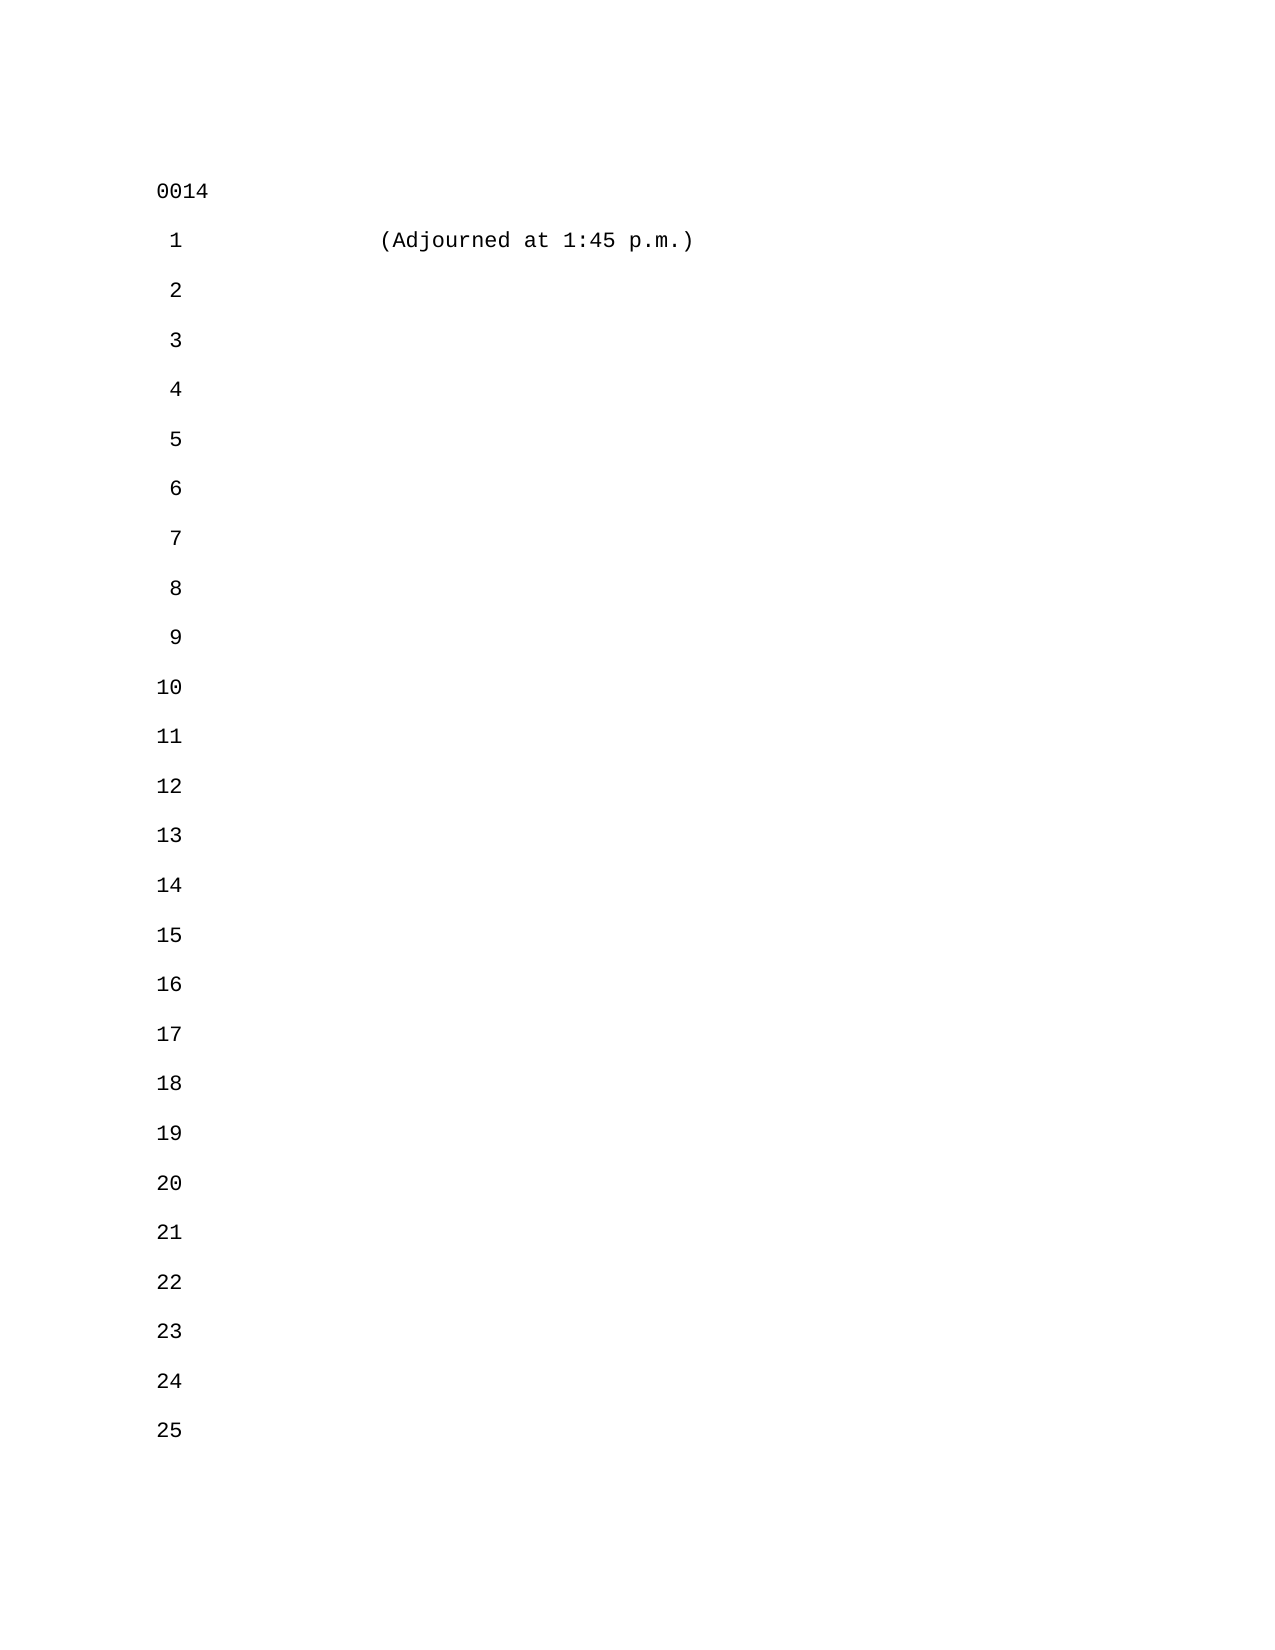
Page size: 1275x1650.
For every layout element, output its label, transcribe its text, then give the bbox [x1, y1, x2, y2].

text 1 (Adjourned at 1:45 p.m.) [156, 229, 1119, 254]
text 24 [156, 1370, 1119, 1395]
text 11 [156, 725, 1119, 750]
text 15 [156, 924, 1119, 948]
text 17 [156, 1023, 1119, 1048]
text 25 [156, 1419, 1119, 1444]
text 23 [156, 1320, 1119, 1345]
text 4 [156, 378, 1119, 403]
text 0014 [156, 180, 1119, 205]
text 14 [156, 874, 1119, 899]
text 22 [156, 1271, 1119, 1296]
text 8 [156, 577, 1119, 601]
text 20 [156, 1172, 1119, 1196]
text 7 [156, 527, 1119, 552]
text 16 [156, 973, 1119, 998]
text 2 [156, 279, 1119, 304]
text 10 [156, 676, 1119, 701]
text 12 [156, 775, 1119, 800]
text 9 [156, 626, 1119, 651]
text 6 [156, 477, 1119, 502]
text 5 [156, 428, 1119, 453]
text 13 [156, 824, 1119, 849]
text 19 [156, 1122, 1119, 1147]
text 18 [156, 1072, 1119, 1097]
text 3 [156, 329, 1119, 353]
text 21 [156, 1221, 1119, 1246]
